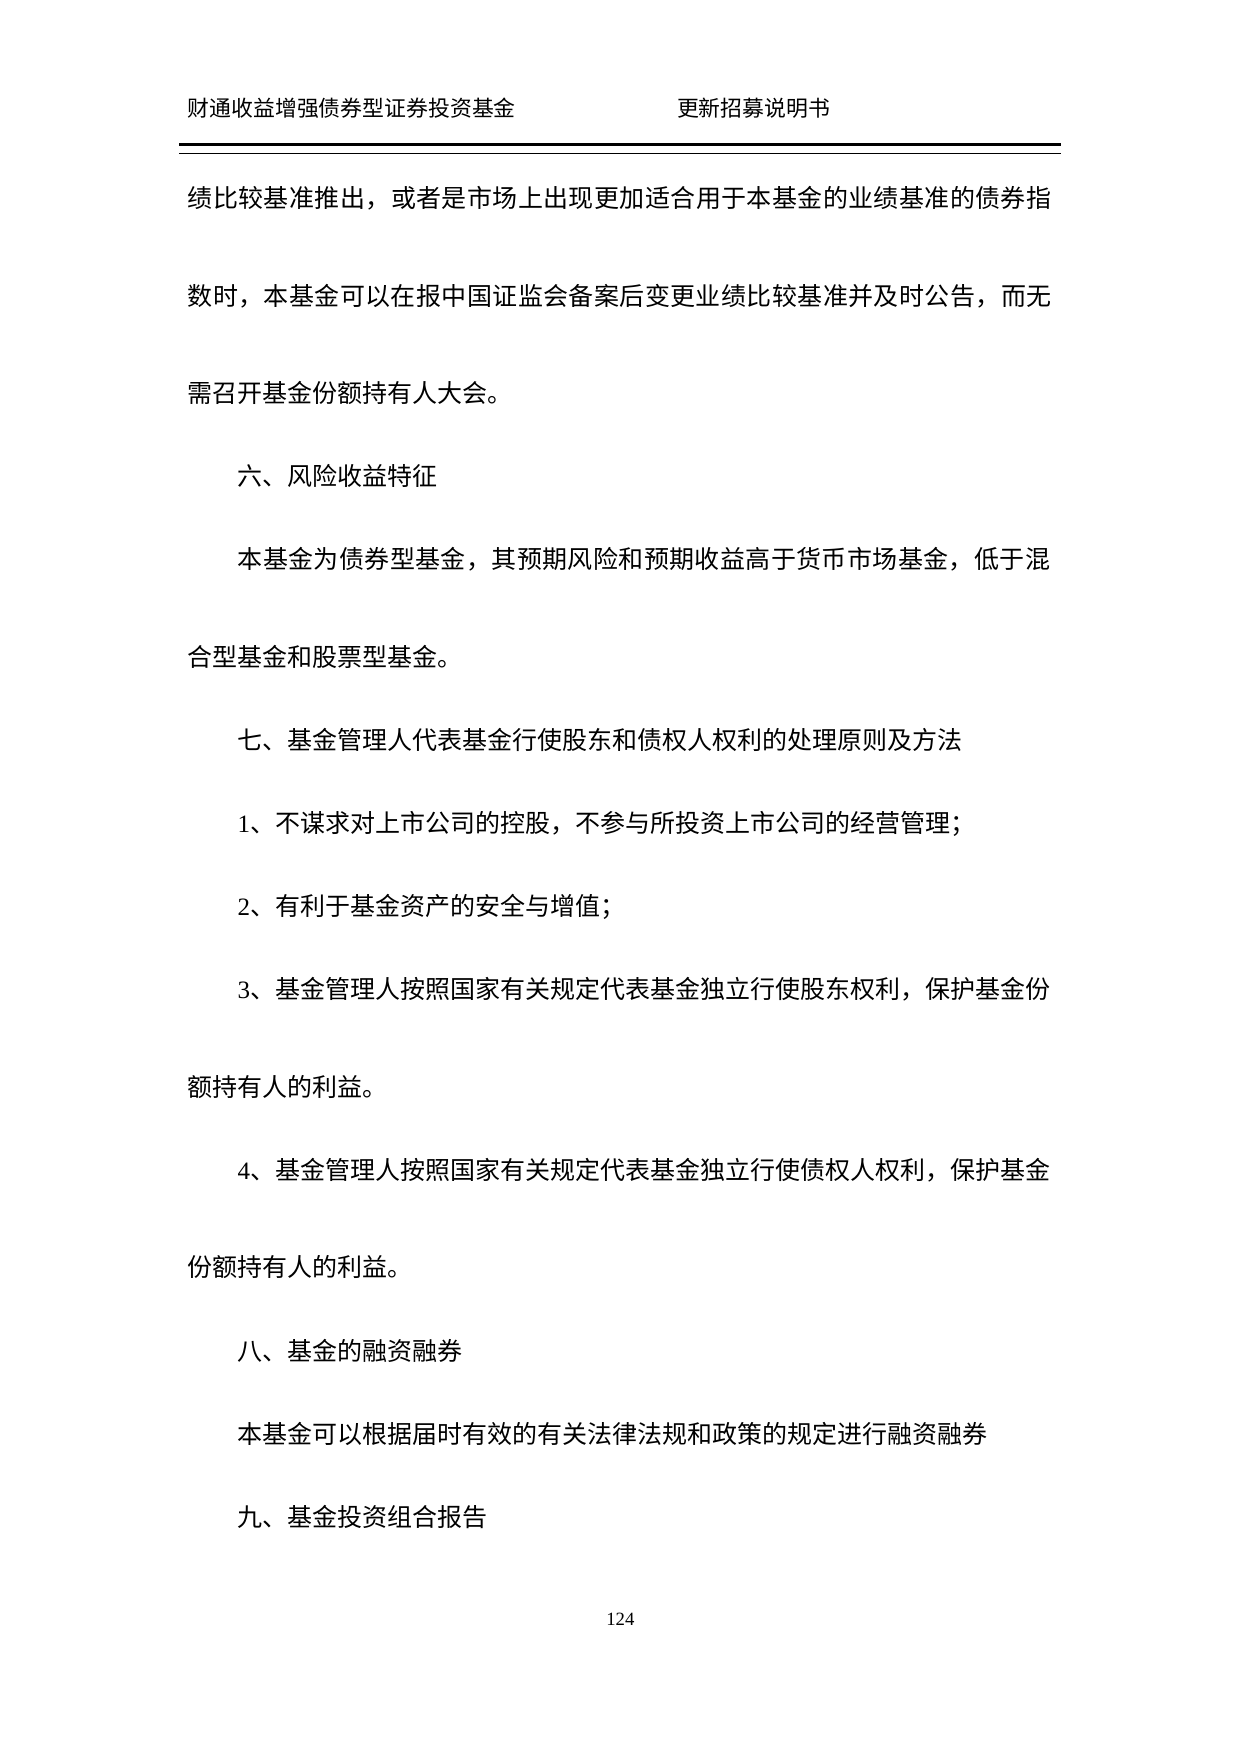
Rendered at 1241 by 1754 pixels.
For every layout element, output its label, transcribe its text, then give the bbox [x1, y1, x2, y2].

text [187, 164, 1053, 424]
text 2、有利于基金资产的安全与增值； [187, 872, 1053, 937]
text 3、基金管理人按照国家有关规定代表基金独立行使股东权利，保护基金份额持有人的利益。 [187, 955, 1053, 1118]
text 4、基金管理人按照国家有关规定代表基金独立行使债权人权利，保护基金份额持有人的利益。 [187, 1136, 1053, 1298]
text 六、风险收益特征 [187, 442, 1053, 507]
text 本基金为债券型基金，其预期风险和预期收益高于货币市场基金，低于混合型基金和股票型基金。 [187, 525, 1053, 688]
text 八、基金的融资融券 [187, 1317, 1053, 1382]
text 七、基金管理人代表基金行使股东和债权人权利的处理原则及方法 [187, 706, 1053, 771]
text 本基金可以根据届时有效的有关法律法规和政策的规定进行融资融券 [187, 1400, 1053, 1465]
text 1、不谋求对上市公司的控股，不参与所投资上市公司的经营管理； [187, 789, 1053, 854]
text 九、基金投资组合报告 [187, 1483, 1053, 1548]
